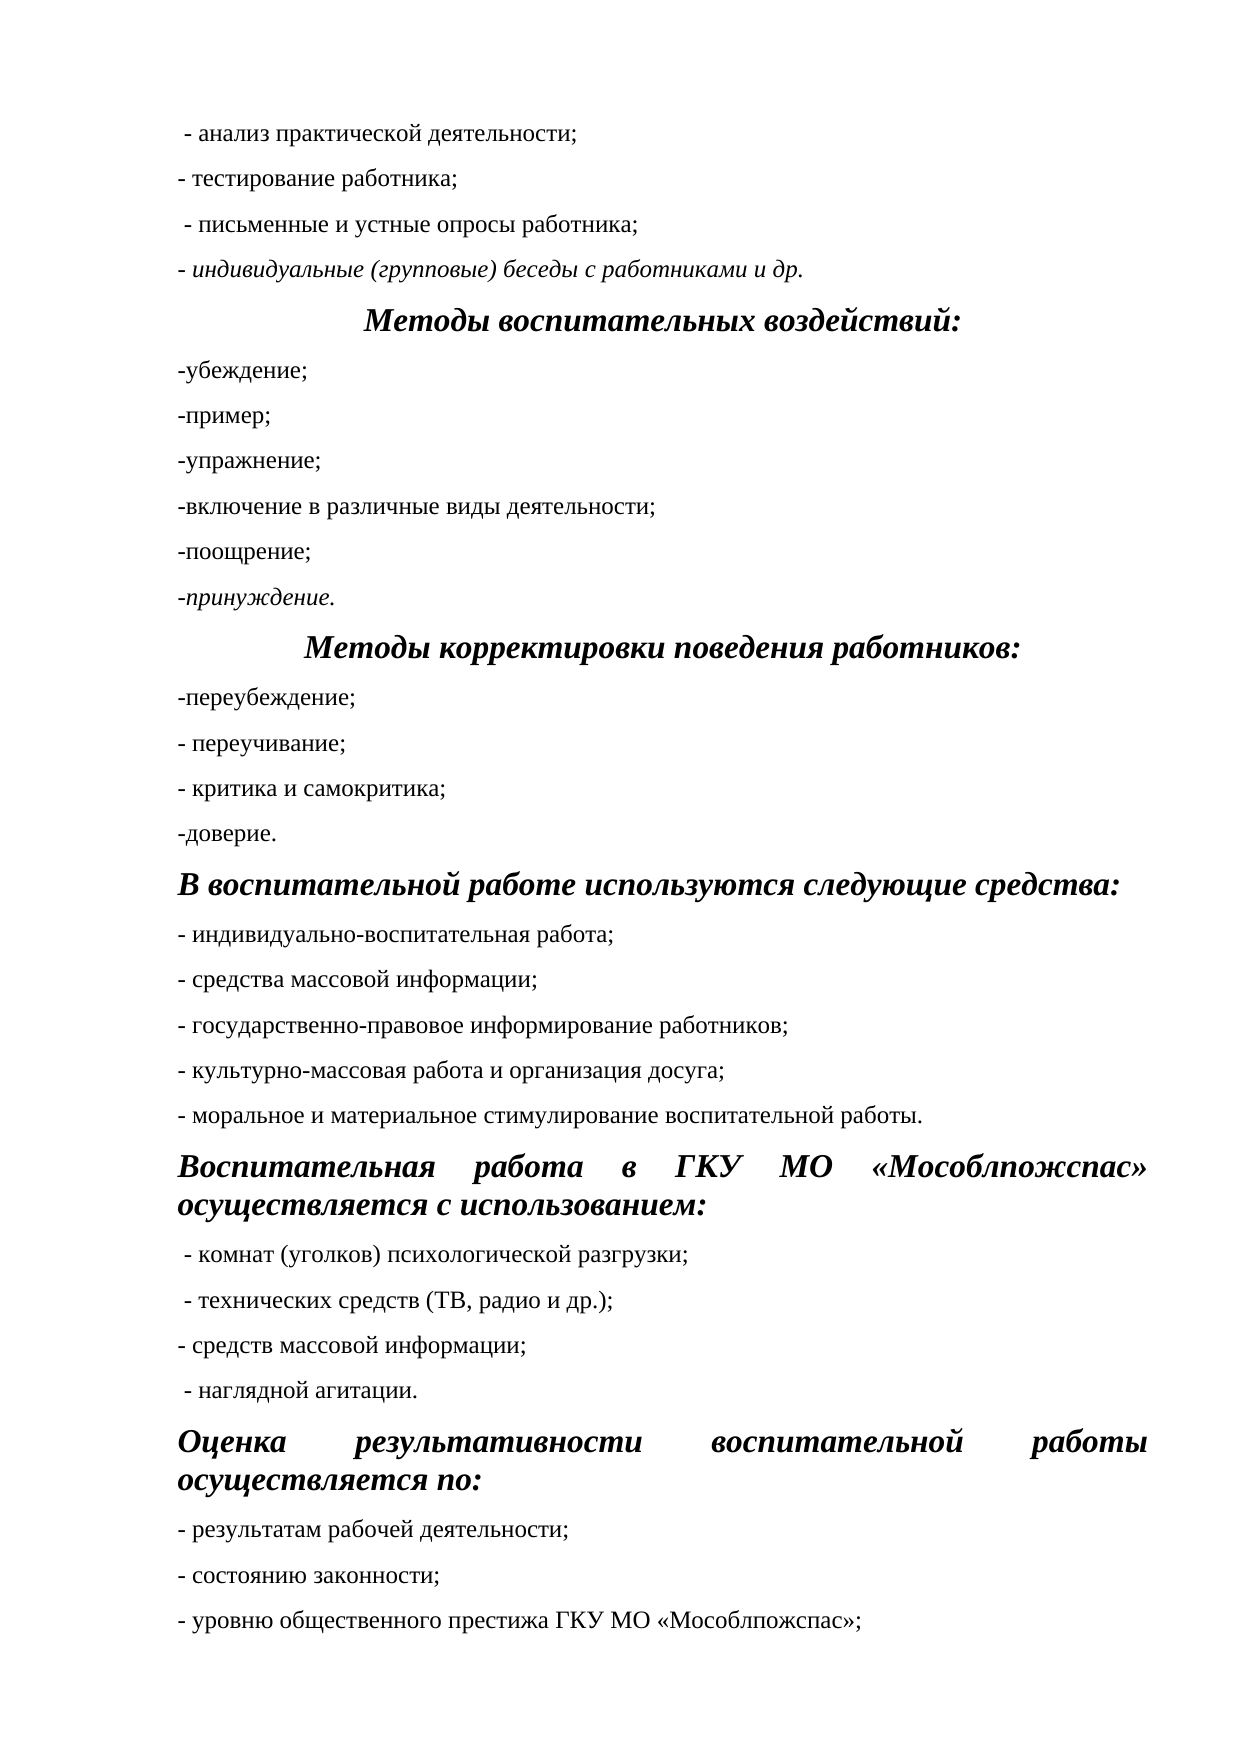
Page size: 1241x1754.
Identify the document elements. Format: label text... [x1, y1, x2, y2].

text -доверие. [177, 818, 1152, 847]
text Методы корректировки поведения работников: [177, 627, 1152, 666]
text -включение в различные виды деятельности; [177, 491, 1152, 520]
text - уровню общественного престижа ГКУ МО «Мособлпожспас»; [177, 1605, 1152, 1634]
text В воспитательной работе используются следующие средства: [177, 864, 1152, 902]
text -пример; [177, 400, 1152, 429]
text Методы воспитательных воздействий: [177, 300, 1152, 338]
text - критика и самокритика; [177, 773, 1152, 802]
text - тестирование работника; [177, 163, 1152, 192]
text - переучивание; [177, 728, 1152, 756]
text - государственно-правовое информирование работников; [177, 1010, 1152, 1038]
text - состоянию законности; [177, 1560, 1152, 1588]
text Оценка результативности воспитательной работы осуществляется по: [177, 1421, 1152, 1498]
text - культурно-массовая работа и организация досуга; [177, 1055, 1152, 1084]
text - анализ практической деятельности; [177, 118, 1152, 147]
text - наглядной агитации. [177, 1376, 1152, 1404]
text - средств массовой информации; [177, 1330, 1152, 1359]
text -поощрение; [177, 536, 1152, 565]
text -упражнение; [177, 446, 1152, 474]
text - средства массовой информации; [177, 964, 1152, 993]
text -принуждение. [177, 582, 1152, 611]
text Воспитательная работа в ГКУ МО «Мособлпожспас» осуществляется с использованием: [177, 1146, 1152, 1223]
text - результатам рабочей деятельности; [177, 1514, 1152, 1543]
text -убеждение; [177, 355, 1152, 383]
text - комнат (уголков) психологической разгрузки; [177, 1239, 1152, 1268]
text - письменные и устные опросы работника; [177, 209, 1152, 238]
text - индивидуально-воспитательная работа; [177, 919, 1152, 948]
text -переубеждение; [177, 682, 1152, 711]
text - технических средств (ТВ, радио и др.); [177, 1285, 1152, 1313]
text - моральное и материальное стимулирование воспитательной работы. [177, 1101, 1152, 1129]
text - индивидуальные (групповые) беседы с работниками и др. [177, 254, 1152, 283]
